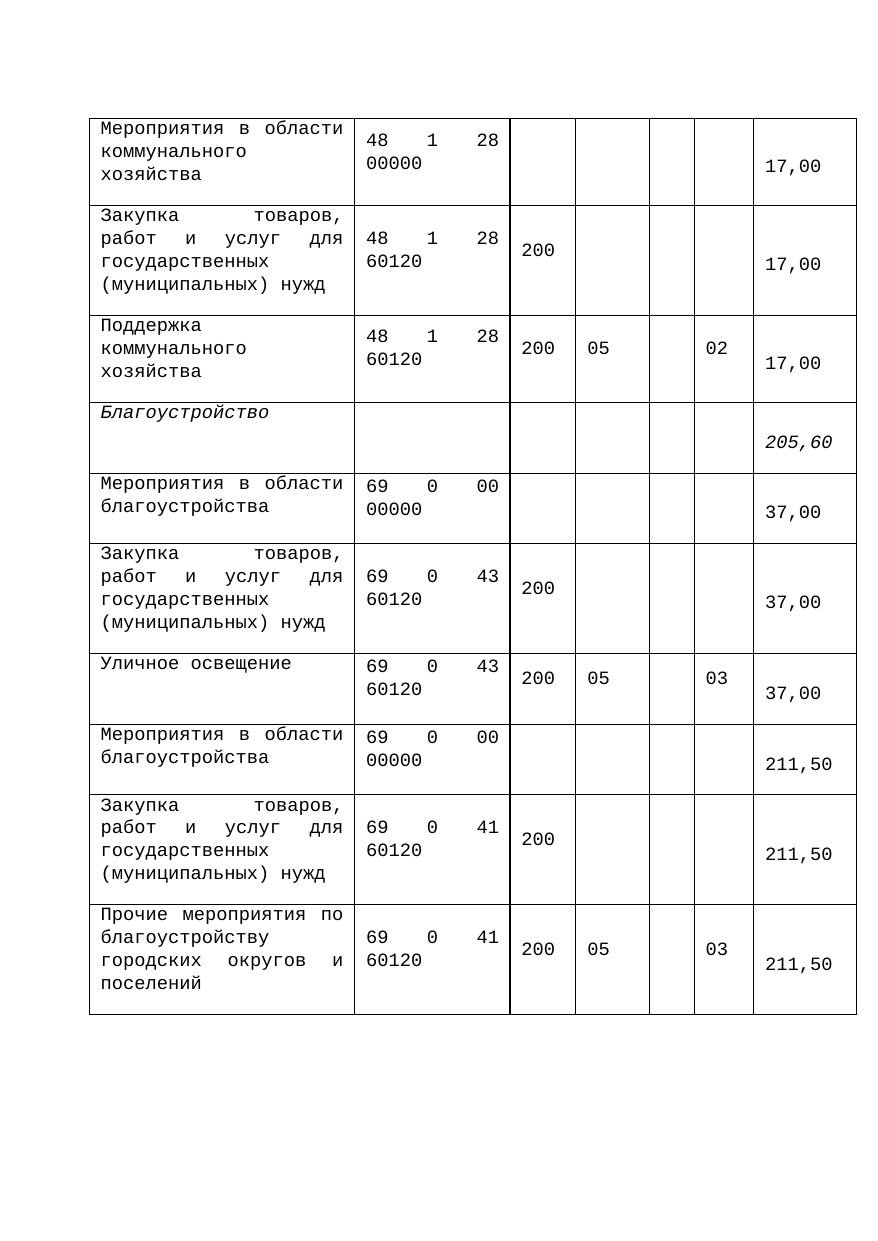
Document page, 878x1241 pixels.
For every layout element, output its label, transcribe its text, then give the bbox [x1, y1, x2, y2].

table_cell 211,50 [754, 905, 856, 1014]
table_cell [576, 474, 649, 543]
table_cell 17,00 [754, 119, 856, 205]
table_cell Поддержка коммунального хозяйства [90, 316, 354, 402]
table_cell Закупка товаров, работ и услуг для государственных (муниципальных) нужд [90, 544, 354, 653]
table_cell [576, 725, 649, 794]
table_cell [511, 119, 575, 205]
table_cell [695, 544, 753, 653]
table_cell [650, 725, 694, 794]
table_cell [650, 905, 694, 1014]
table_cell 200 [511, 654, 575, 724]
table_cell 69 0 43 60120 [355, 654, 509, 724]
table_cell [695, 795, 753, 904]
table_cell [650, 119, 694, 205]
table_cell [576, 795, 649, 904]
table_cell 200 [511, 795, 575, 904]
table_cell 211,50 [754, 725, 856, 794]
table_cell [576, 403, 649, 472]
table_cell [695, 119, 753, 205]
table_cell 37,00 [754, 654, 856, 724]
table_cell 211,50 [754, 795, 856, 904]
table_cell 03 [695, 654, 753, 724]
table_cell [650, 544, 694, 653]
table_cell 69 0 41 60120 [355, 905, 509, 1014]
table_cell 17,00 [754, 316, 856, 402]
table_cell 05 [576, 654, 649, 724]
table_cell Закупка товаров, работ и услуг для государственных (муниципальных) нужд [90, 206, 354, 315]
table_cell 200 [511, 905, 575, 1014]
table_cell 200 [511, 206, 575, 315]
table_cell [650, 316, 694, 402]
table_cell 02 [695, 316, 753, 402]
table_cell [695, 725, 753, 794]
table_cell [576, 544, 649, 653]
table_cell [511, 725, 575, 794]
table_cell Благоустройство [90, 403, 354, 472]
table_cell 03 [695, 905, 753, 1014]
table_cell [650, 795, 694, 904]
table_cell [650, 206, 694, 315]
table_cell 48 1 28 60120 [355, 206, 509, 315]
table_cell [511, 474, 575, 543]
table_cell Мероприятия в области коммунального хозяйства [90, 119, 354, 205]
table_cell [511, 403, 575, 472]
table_cell [650, 654, 694, 724]
table_cell 37,00 [754, 474, 856, 543]
table_cell Мероприятия в области благоустройства [90, 474, 354, 543]
table_cell 05 [576, 905, 649, 1014]
table_cell 48 1 28 00000 [355, 119, 509, 205]
table_cell 200 [511, 316, 575, 402]
table_cell [576, 206, 649, 315]
table_cell [695, 403, 753, 472]
table_cell Мероприятия в области благоустройства [90, 725, 354, 794]
table_cell 69 0 43 60120 [355, 544, 509, 653]
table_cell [90, 795, 354, 904]
table_cell [695, 206, 753, 315]
table_cell 200 [511, 544, 575, 653]
table_cell [650, 474, 694, 543]
table_cell 69 0 00 00000 [355, 725, 509, 794]
table_cell 69 0 41 60120 [355, 795, 509, 904]
table_cell [695, 474, 753, 543]
table_cell [650, 403, 694, 472]
table_cell 205,60 [754, 403, 856, 472]
table_cell 48 1 28 60120 [355, 316, 509, 402]
table_cell 69 0 00 00000 [355, 474, 509, 543]
table_cell Прочие мероприятия по благоустройству городских округов и поселений [90, 905, 354, 1014]
table_cell 17,00 [754, 206, 856, 315]
table_cell [576, 119, 649, 205]
table_cell 37,00 [754, 544, 856, 653]
table_cell [355, 403, 509, 472]
table_cell 05 [576, 316, 649, 402]
table_cell Уличное освещение [90, 654, 354, 724]
